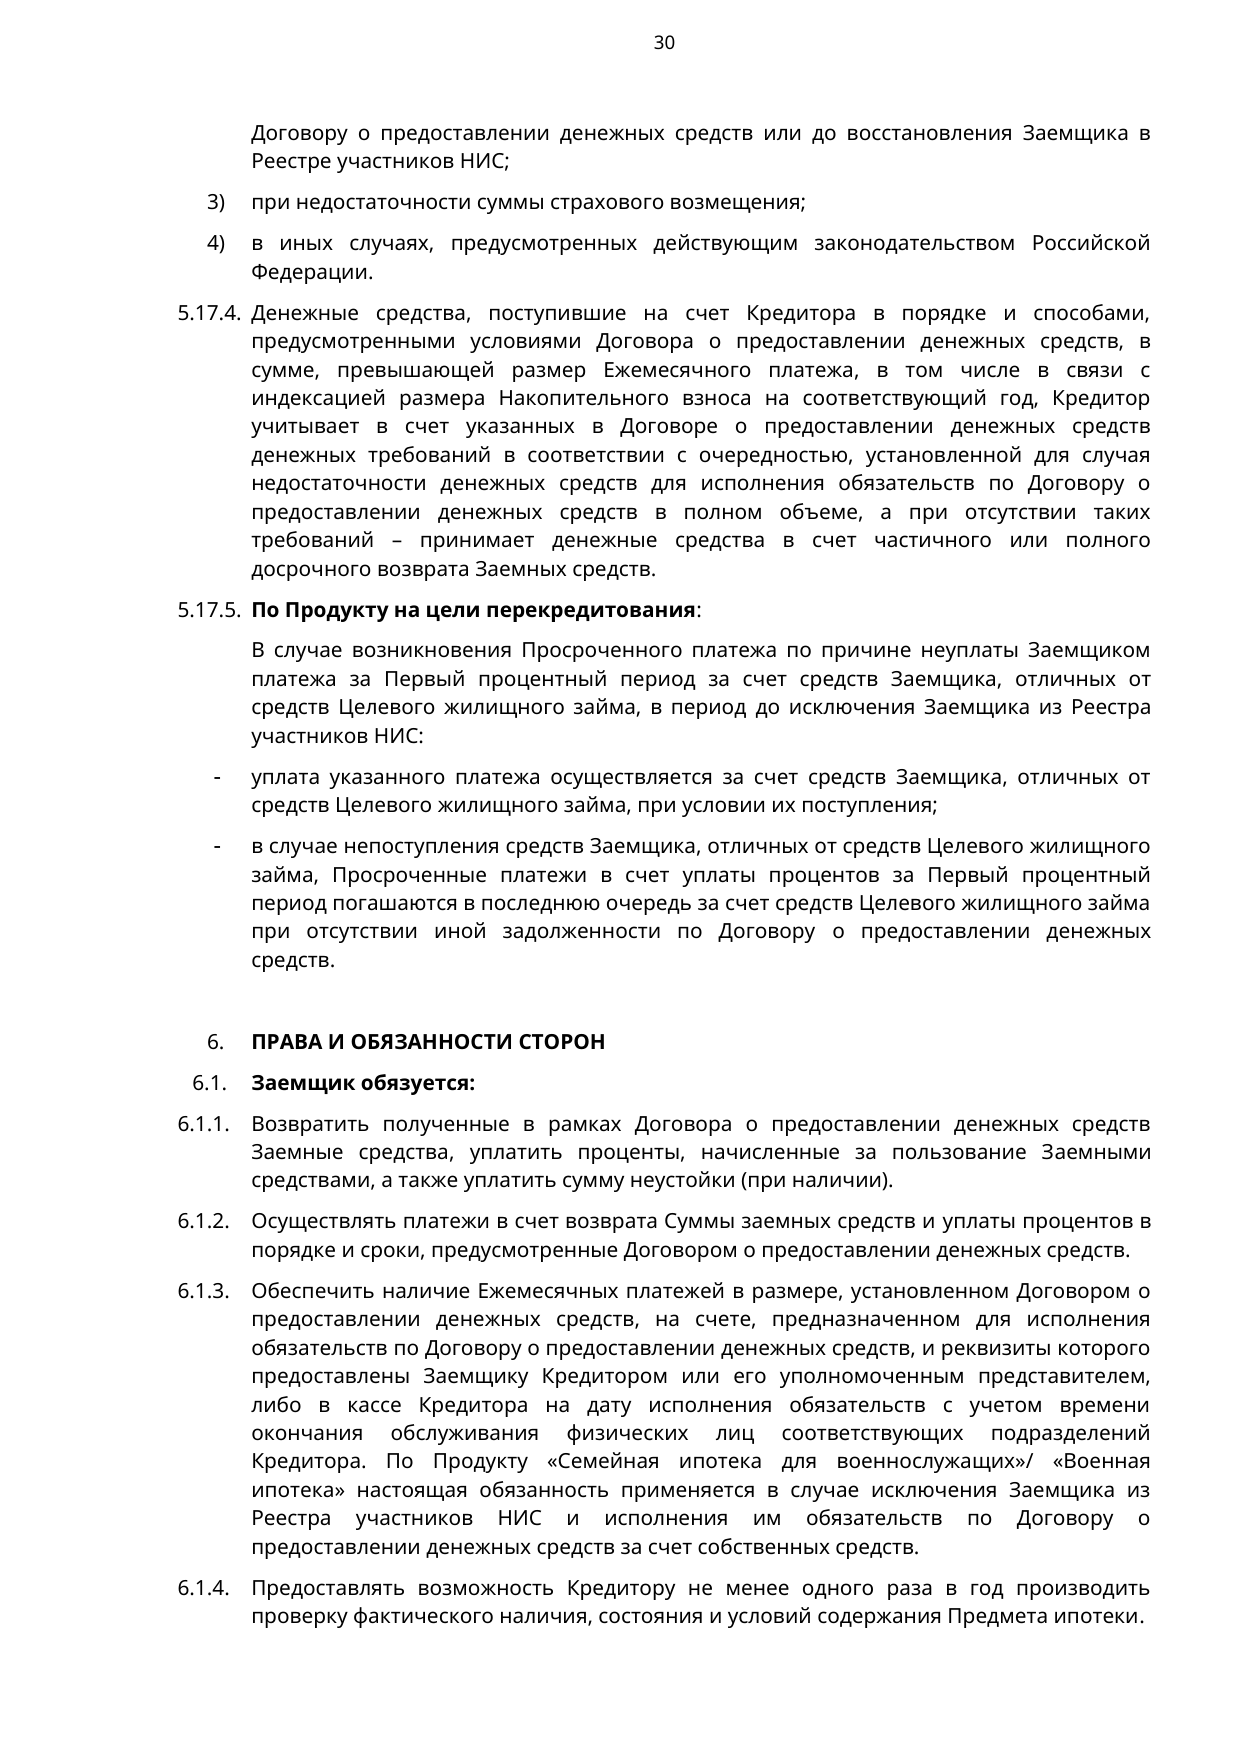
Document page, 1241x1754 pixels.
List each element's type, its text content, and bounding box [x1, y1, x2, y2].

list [207, 118, 1152, 175]
list ПРАВА И ОБЯЗАННОСТИ СТОРОН [207, 1027, 1152, 1055]
list Предоставлять возможность Кредитору не менее одного раза в год производить проверку фактического наличия, состояния и условий содержания Предмета ипотеки. [177, 1573, 1152, 1630]
list в случае непоступления средств Заемщика, отличных от средств Целевого жилищного займа, Просроченные платежи в счет уплаты процентов за Первый процентный период погашаются в последнюю очередь за счет средств Целевого жилищного займа при отсутствии иной задолженности по Договору о предоставлении денежных средств. [213, 831, 1152, 973]
list Денежные средства, поступившие на счет Кредитора в порядке и способами, предусмотренными условиями Договора о предоставлении денежных средств, в сумме, превышающей размер Ежемесячного платежа, в том числе в связи с индексацией размера Накопительного взноса на соответствующий год, Кредитор учитывает в счет указанных в Договоре о предоставлении денежных средств денежных требований в соответствии с очередностью, установленной для случая недостаточности денежных средств для исполнения обязательств по Договору о предоставлении денежных средств в полном объеме, а при отсутствии таких требований – принимает денежные средства в счет частичного или полного досрочного возврата Заемных средств. [177, 298, 1152, 582]
list Обеспечить наличие Ежемесячных платежей в размере, установленном Договором о предоставлении денежных средств, на счете, предназначенном для исполнения обязательств по Договору о предоставлении денежных средств, и реквизиты которого предоставлены Заемщику Кредитором или его уполномоченным представителем, либо в кассе Кредитора на дату исполнения обязательств с учетом времени окончания обслуживания физических лиц соответствующих подразделений Кредитора. По Продукту «Семейная ипотека для военнослужащих»/ «Военная ипотека» настоящая обязанность применяется в случае исключения Заемщика из Реестра участников НИС и исполнения им обязательств по Договору о предоставлении денежных средств за счет собственных средств. [177, 1276, 1152, 1560]
list Осуществлять платежи в счет возврата Суммы заемных средств и уплаты процентов в порядке и сроки, предусмотренные Договором о предоставлении денежных средств. [177, 1207, 1152, 1263]
list Возвратить полученные в рамках Договора о предоставлении денежных средств Заемные средства, уплатить проценты, начисленные за пользование Заемными средствами, а также уплатить сумму неустойки (при наличии). [177, 1109, 1152, 1194]
list По Продукту на цели перекредитования: [177, 595, 1152, 623]
list Заемщик обязуется: [192, 1068, 1152, 1096]
list при недостаточности суммы страхового возмещения; [207, 187, 1152, 216]
list уплата указанного платежа осуществляется за счет средств Заемщика, отличных от средств Целевого жилищного займа, при условии их поступления; [213, 762, 1152, 819]
list В случае возникновения Просроченного платежа по причине неуплаты Заемщиком платежа за Первый процентный период за счет средств Заемщика, отличных от средств Целевого жилищного займа, в период до исключения Заемщика из Реестра участников НИС: [251, 636, 1152, 749]
list в иных случаях, предусмотренных действующим законодательством Российской Федерации. [207, 228, 1152, 285]
